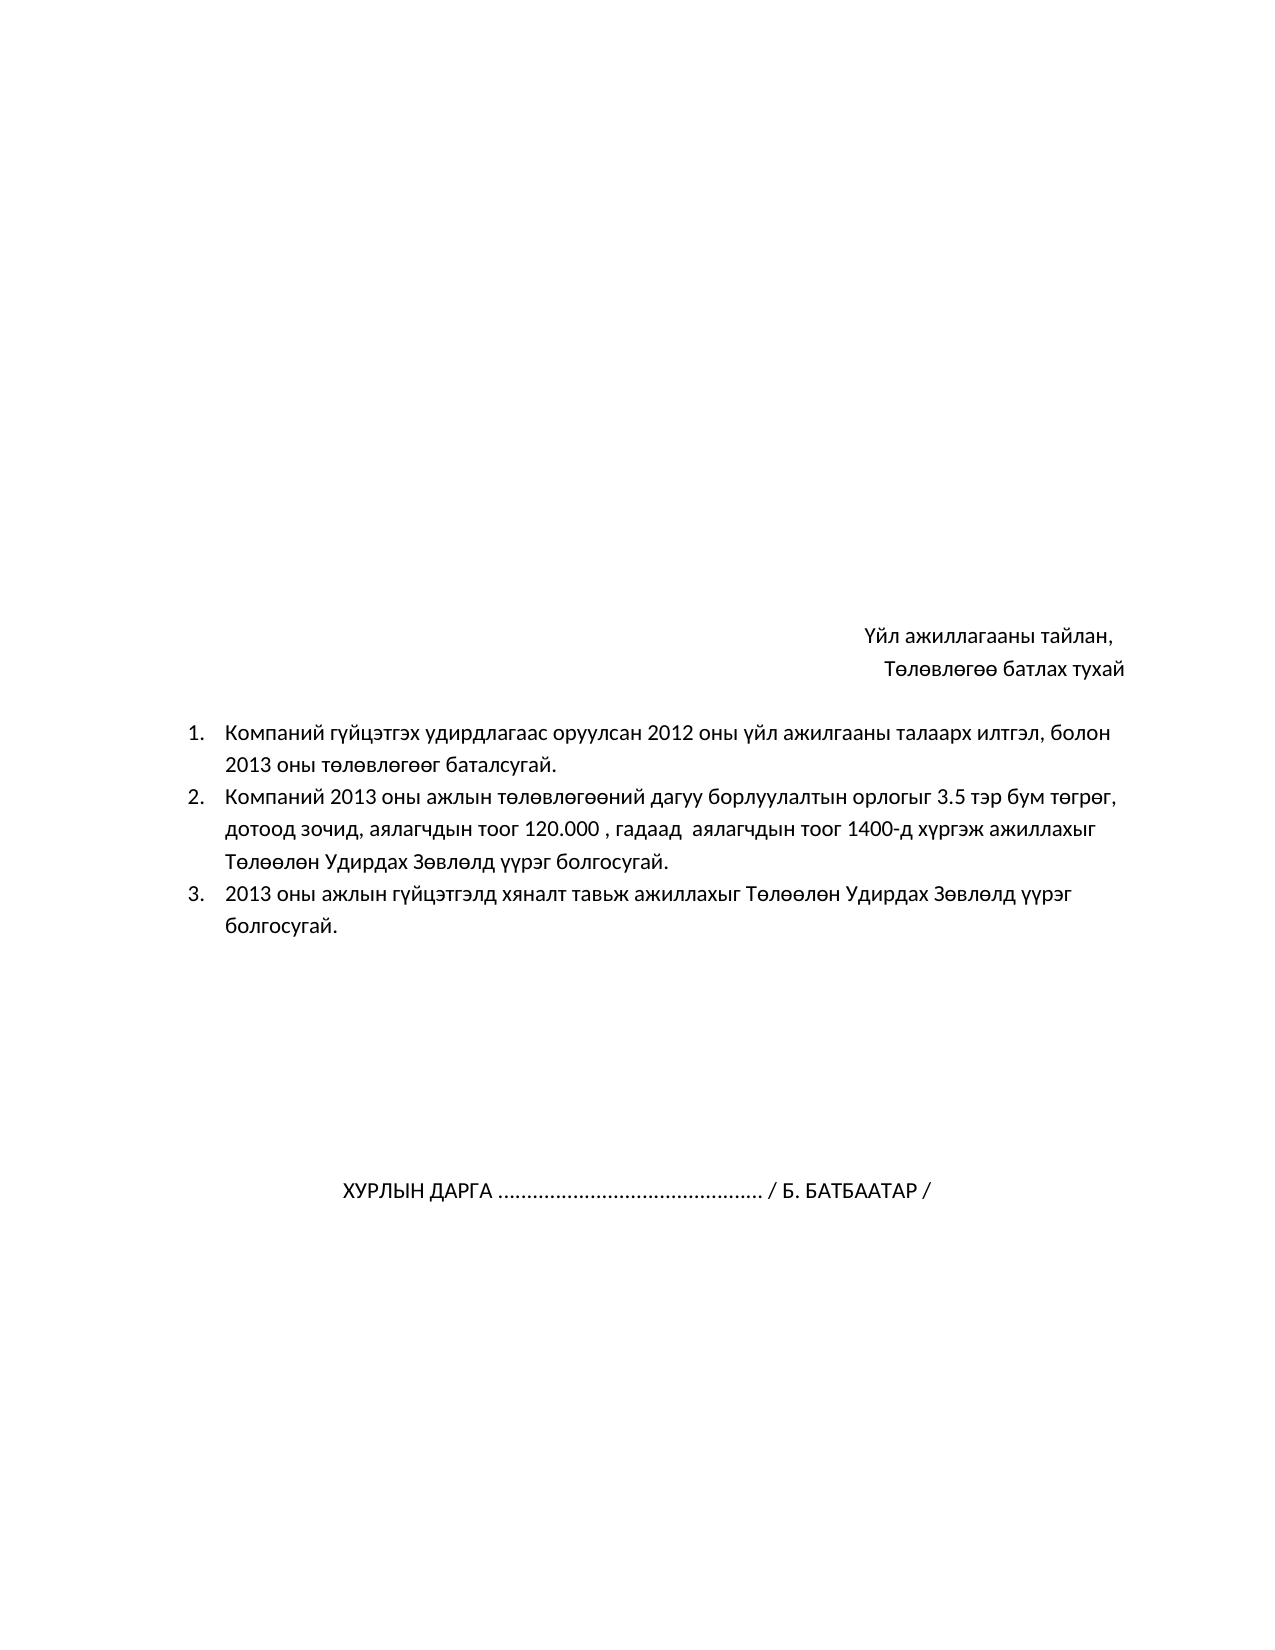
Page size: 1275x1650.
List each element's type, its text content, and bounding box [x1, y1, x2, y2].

list 2013 оны ажлын гүйцэтгэлд хяналт тавьж ажиллахыг Төлөөлөн Удирдах Зөвлөлд үүрэг болгосугай. [187, 879, 1125, 939]
text Төлөвлөгөө батлах тухай [150, 654, 1125, 682]
text ХУРЛЫН ДАРГА .............................................. / Б. БАТБААТАР / [150, 1176, 1125, 1204]
list Компаний 2013 оны ажлын төлөвлөгөөний дагуу борлуулалтын орлогыг 3.5 тэр бум төгрөг, дотоод зочид, аялагчдын тоог 120.000 , гадаад аялагчдын тоог 1400-д хүргэж ажиллахыг Төлөөлөн Удирдах Зөвлөлд үүрэг болгосугай. [187, 782, 1125, 875]
text Үйл ажиллагааны тайлан, [150, 621, 1113, 649]
list Компаний гүйцэтгэх удирдлагаас оруулсан 2012 оны үйл ажилгааны талаарх илтгэл, болон 2013 оны төлөвлөгөөг баталсугай. [187, 718, 1125, 778]
